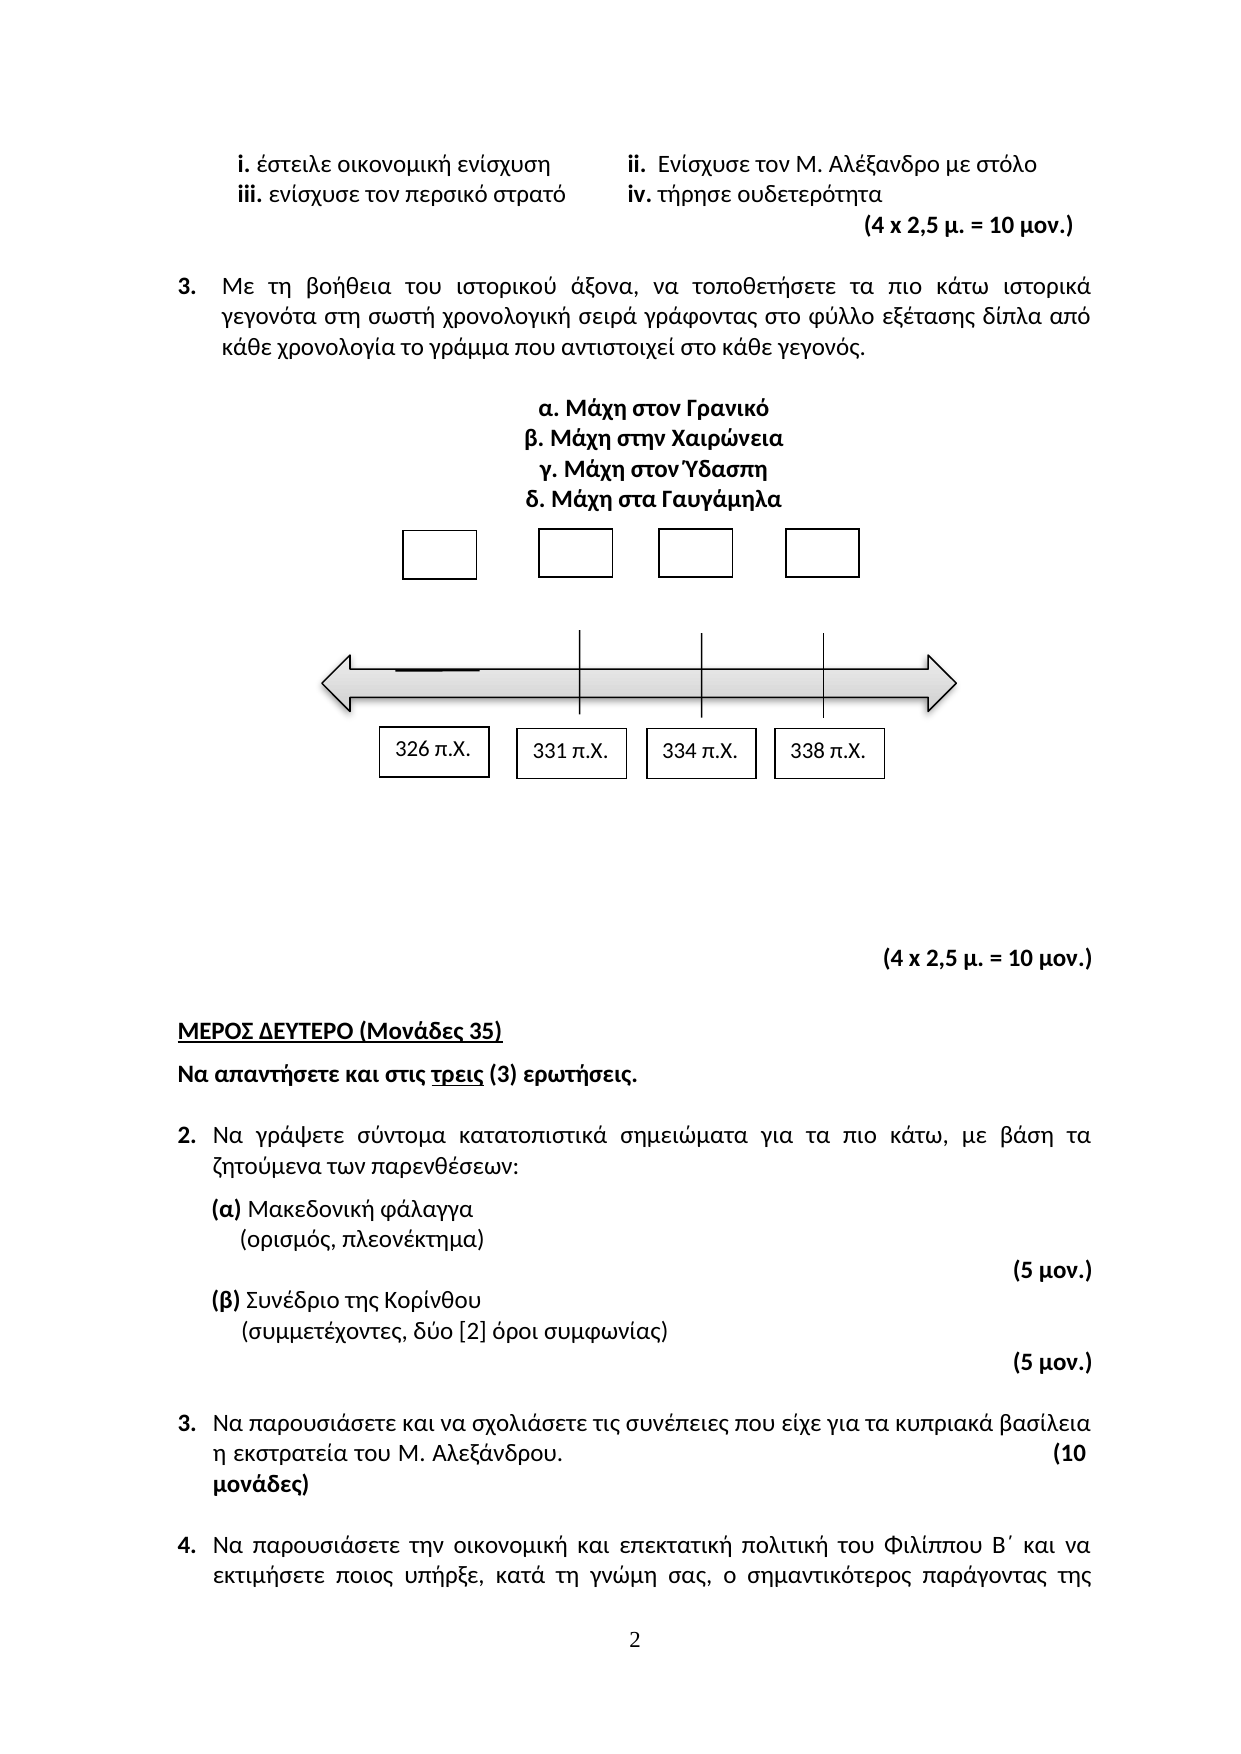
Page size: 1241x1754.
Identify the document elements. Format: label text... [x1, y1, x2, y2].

list δ. Μάχη στα Γαυγάμηλα [215, 483, 1092, 514]
text (ορισμός, πλεονέκτημα) [177, 1224, 1092, 1254]
text Να απαντήσετε και στις τρεις (3) ερωτήσεις. [177, 1058, 1093, 1089]
text (5 μον.) [177, 1254, 1092, 1285]
list Να παρουσιάσετε και να σχολιάσετε τις συνέπειες που είχε για τα κυπριακά βασίλεια η εκστρατεία του Μ. Αλεξάνδρου. (10 μονάδες) [177, 1407, 1092, 1498]
text (α) Μακεδονική φάλαγγα [177, 1193, 1092, 1224]
text i. έστειλε οικονομική ενίσχυση ii. Ενίσχυσε τον Μ. Αλέξανδρο με στόλο [215, 148, 1092, 178]
list α. Μάχη στον Γρανικό [215, 392, 1092, 422]
text (β) Συνέδριο της Κορίνθου [177, 1285, 1092, 1315]
text iii. ενίσχυσε τον περσικό στρατό iv. τήρησε ουδετερότητα [215, 178, 1092, 209]
list γ. Μάχη στον Ύδασπη [215, 453, 1092, 483]
list β. Μάχη στην Χαιρώνεια [215, 422, 1092, 453]
text (συμμετέχοντες, δύο [2] όροι συμφωνίας) [177, 1315, 1092, 1346]
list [177, 1529, 1092, 1590]
list Να γράψετε σύντομα κατατοπιστικά σημειώματα για τα πιο κάτω, με βάση τα ζητούμενα των παρενθέσεων: [177, 1119, 1092, 1181]
text (4 x 2,5 μ. = 10 μον.) [815, 209, 1092, 239]
list Με τη βοήθεια του ιστορικού άξονα, να τοποθετήσετε τα πιο κάτω ιστορικά γεγονότα στη σωστή χρονολογική σειρά γράφοντας στο φύλλο εξέτασης δίπλα από κάθε χρονολογία το γράμμα που αντιστοιχεί στο κάθε γεγονός. [177, 270, 1092, 361]
text ΜΕΡΟΣ ΔΕΥΤΕΡΟ (Μονάδες 35) [177, 1016, 1092, 1046]
text (5 μον.) [177, 1346, 1092, 1376]
text (4 x 2,5 μ. = 10 μον.) [852, 942, 1092, 972]
